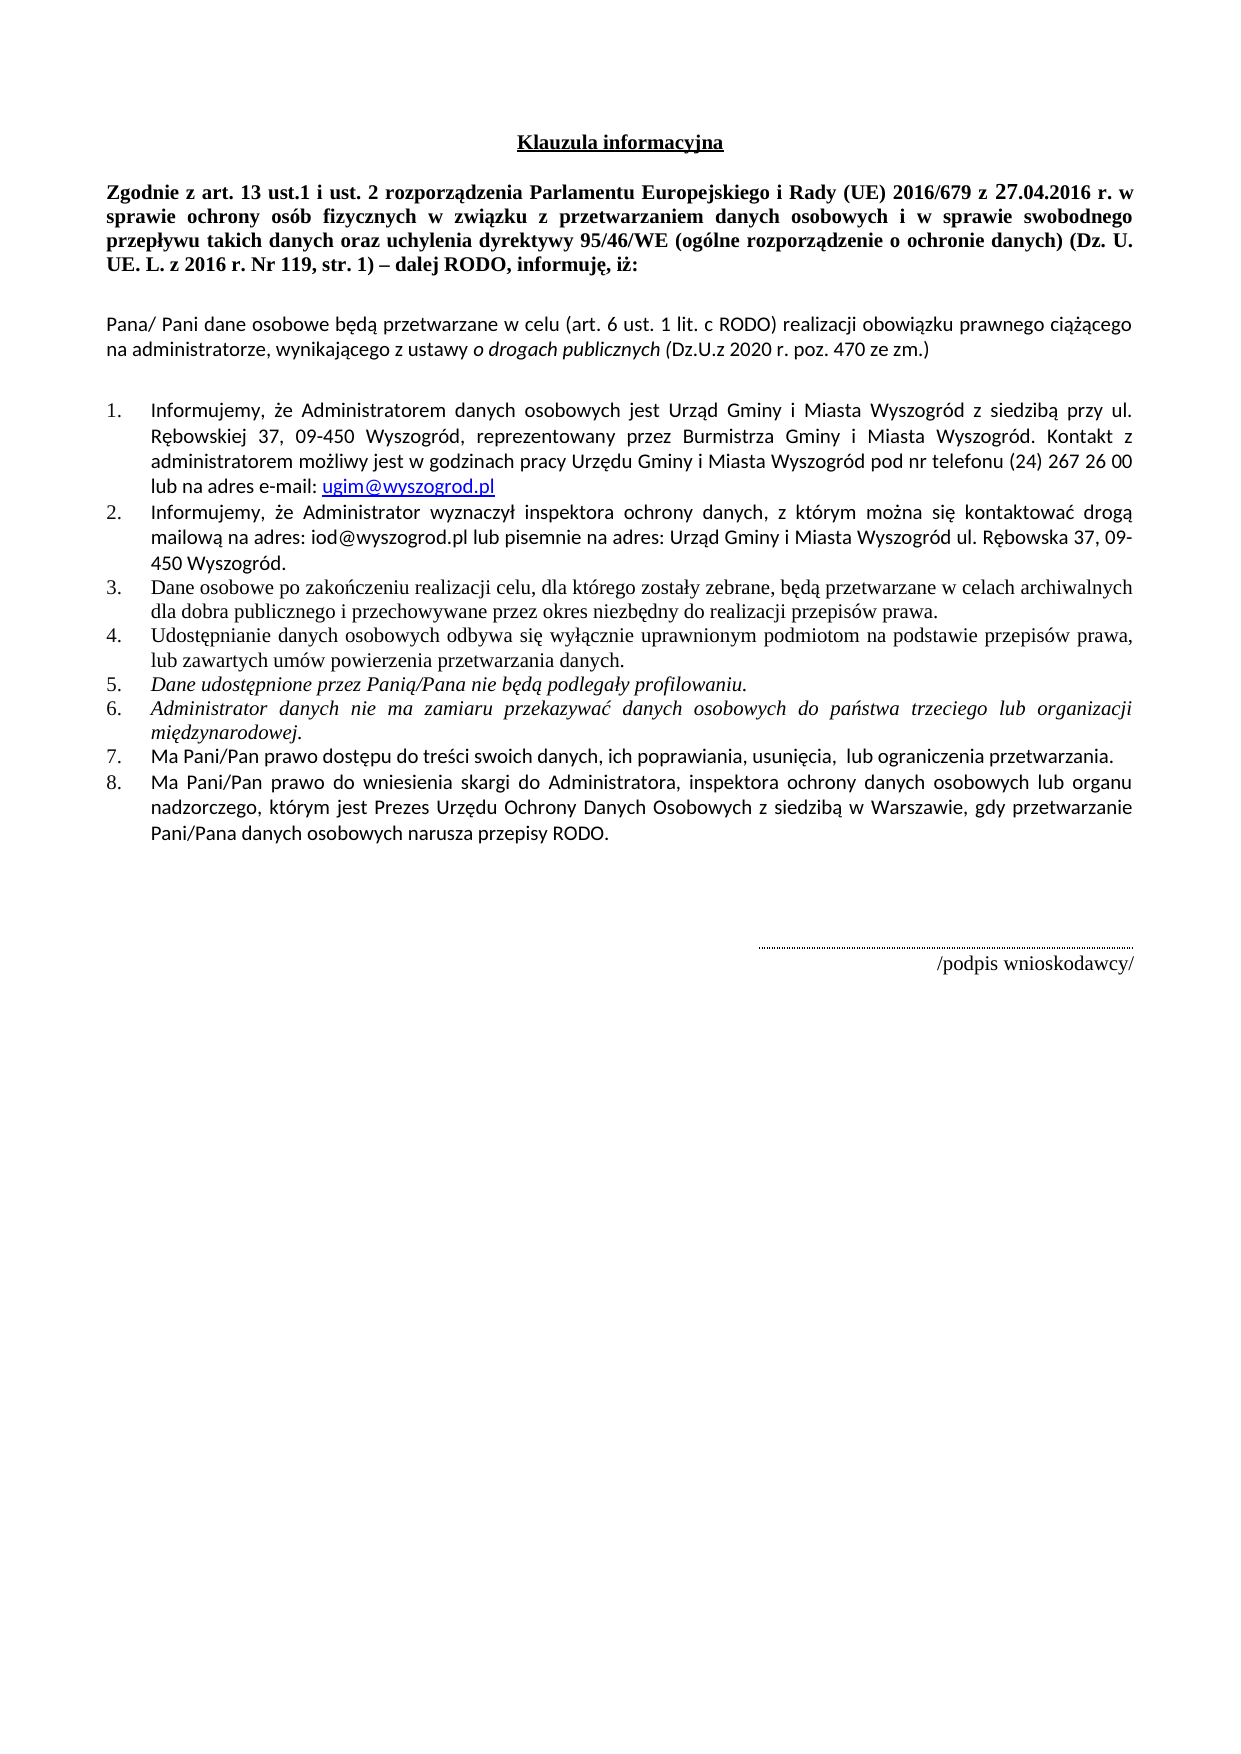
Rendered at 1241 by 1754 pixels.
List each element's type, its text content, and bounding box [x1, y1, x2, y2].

list Informujemy, że Administratorem danych osobowych jest Urząd Gminy i Miasta Wyszogród z siedzibą przy ul. Rębowskiej 37, 09-450 Wyszogród, reprezentowany przez Burmistrza Gminy i Miasta Wyszogród. Kontakt z administratorem możliwy jest w godzinach pracy Urzędu Gminy i Miasta Wyszogród pod nr telefonu (24) 267 26 00 lub na adres e-mail: ugim@wyszogrod.pl [106, 397, 1134, 499]
list Dane osobowe po zakończeniu realizacji celu, dla którego zostały zebrane, będą przetwarzane w celach archiwalnych dla dobra publicznego i przechowywane przez okres niezbędny do realizacji przepisów prawa. [106, 575, 1134, 623]
text Zgodnie z art. 13 ust.1 i ust. 2 rozporządzenia Parlamentu Europejskiego i Rady (UE) 2016/679 z 27.04.2016 r. w sprawie ochrony osób fizycznych w związku z przetwarzaniem danych osobowych i w sprawie swobodnego przepływu takich danych oraz uchylenia dyrektywy 95/46/WE (ogólne rozporządzenie o ochronie danych) (Dz. U. UE. L. z 2016 r. Nr 119, str. 1) – dalej RODO, informuję, iż: [106, 178, 1134, 276]
text Pana/ Pani dane osobowe będą przetwarzane w celu (art. 6 ust. 1 lit. c RODO) realizacji obowiązku prawnego ciążącego na administratorze, wynikającego z ustawy o drogach publicznych (Dz.U.z 2020 r. poz. 470 ze zm.) [106, 311, 1134, 362]
list Dane udostępnione przez Panią/Pana nie będą podlegały profilowaniu. [106, 672, 1134, 696]
list Administrator danych nie ma zamiaru przekazywać danych osobowych do państwa trzeciego lub organizacji międzynarodowej. [106, 696, 1134, 744]
list Ma Pani/Pan prawo do wniesienia skargi do Administratora, inspektora ochrony danych osobowych lub organu nadzorczego, którym jest Prezes Urzędu Ochrony Danych Osobowych z siedzibą w Warszawie, gdy przetwarzanie Pani/Pana danych osobowych narusza przepisy RODO. [106, 769, 1134, 845]
text Klauzula informacyjna [106, 129, 1134, 154]
list Informujemy, że Administrator wyznaczył inspektora ochrony danych, z którym można się kontaktować drogą mailową na adres: iod@wyszogrod.pl lub pisemnie na adres: Urząd Gminy i Miasta Wyszogród ul. Rębowska 37, 09-450 Wyszogród. [106, 499, 1134, 575]
list Udostępnianie danych osobowych odbywa się wyłącznie uprawnionym podmiotom na podstawie przepisów prawa, lub zawartych umów powierzenia przetwarzania danych. [106, 623, 1134, 672]
list Ma Pani/Pan prawo dostępu do treści swoich danych, ich poprawiania, usunięcia, lub ograniczenia przetwarzania. [106, 744, 1134, 769]
text /podpis wnioskodawcy/ [106, 951, 1134, 975]
